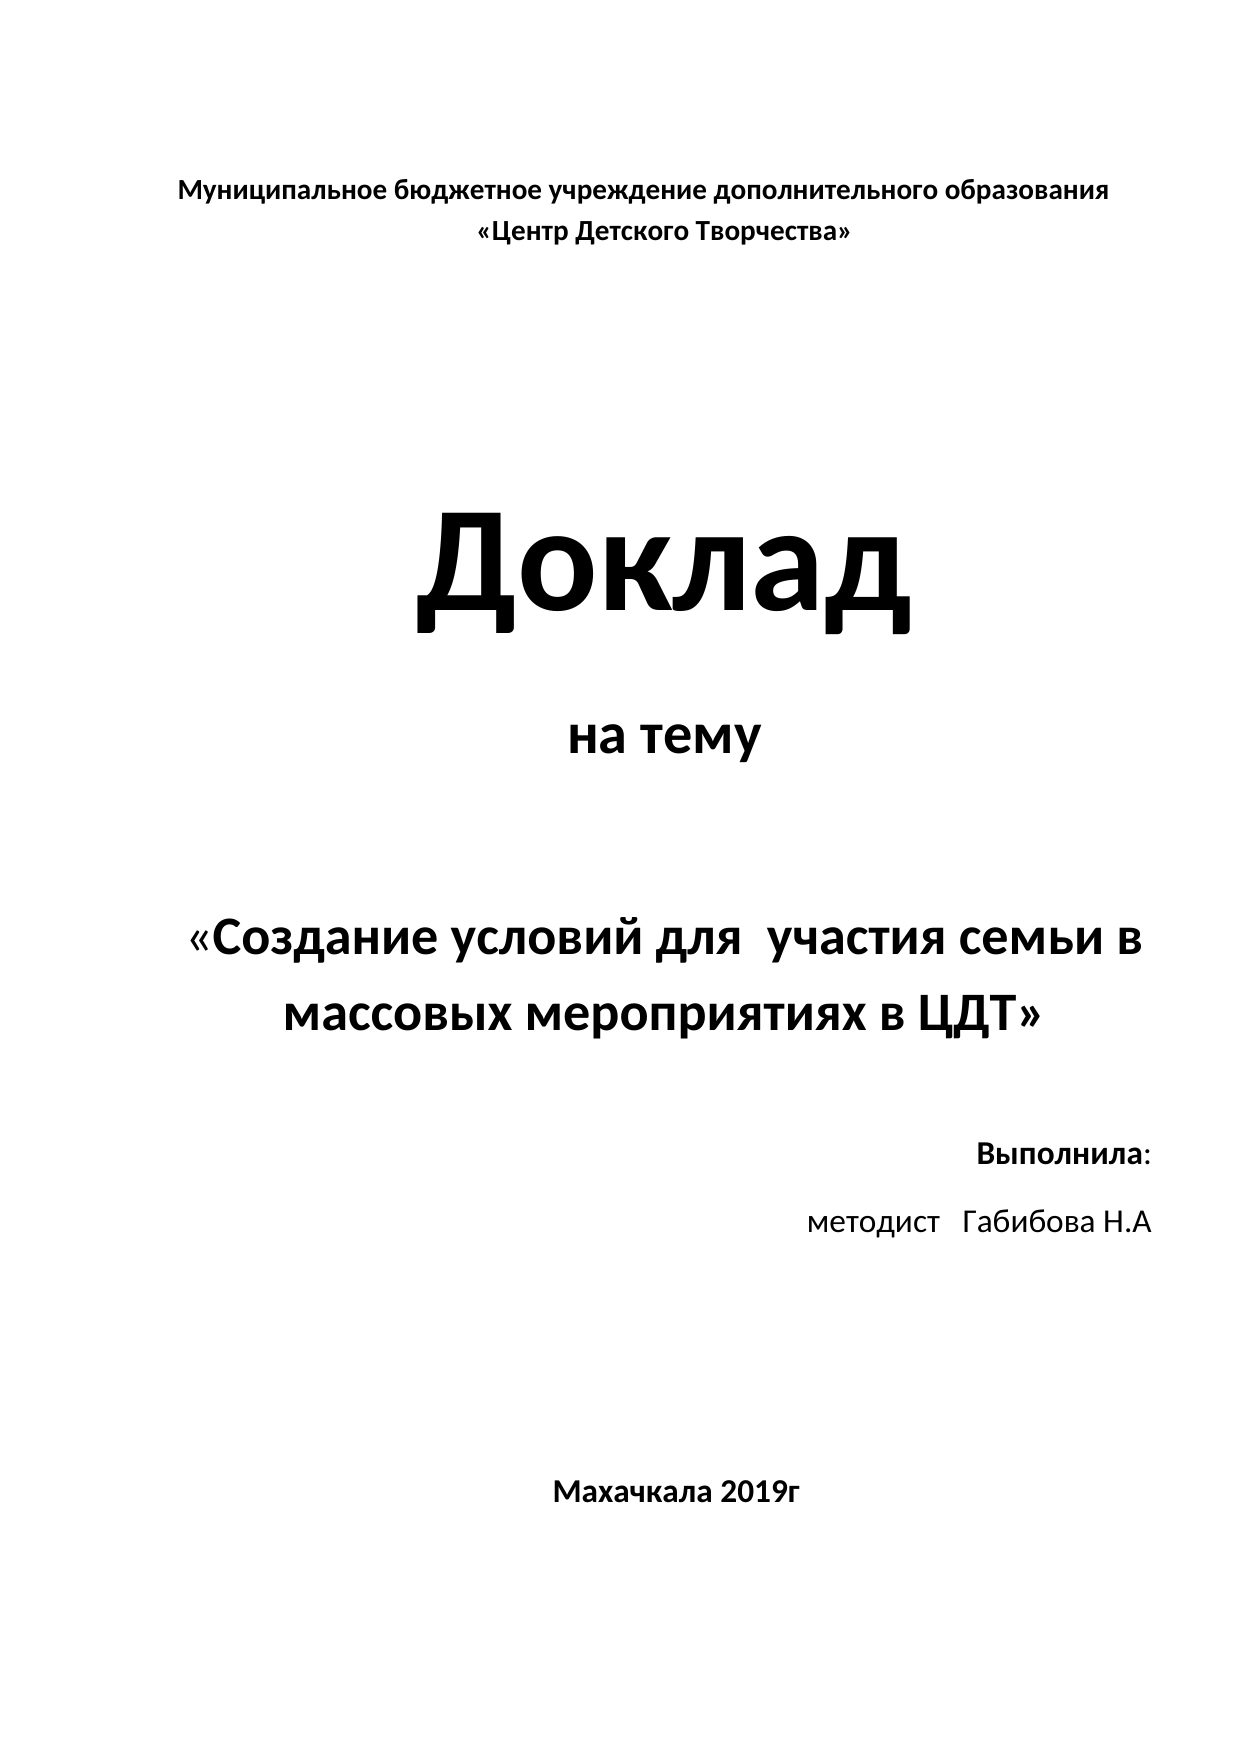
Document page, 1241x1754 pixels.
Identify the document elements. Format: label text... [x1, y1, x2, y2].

text Муниципальное бюджетное учреждение дополнительного образования [177, 171, 1152, 207]
text Доклад [177, 465, 1152, 648]
text на тему [177, 696, 1152, 768]
text Выполнила: [177, 1132, 1152, 1173]
text Махачкала 2019г [177, 1470, 1152, 1511]
text методист Габибова Н.А [177, 1199, 1152, 1240]
text «Создание условий для участия семьи в массовых мероприятиях в ЦДТ» [177, 902, 1152, 1044]
text «Центр Детского Творчества» [177, 212, 1152, 248]
